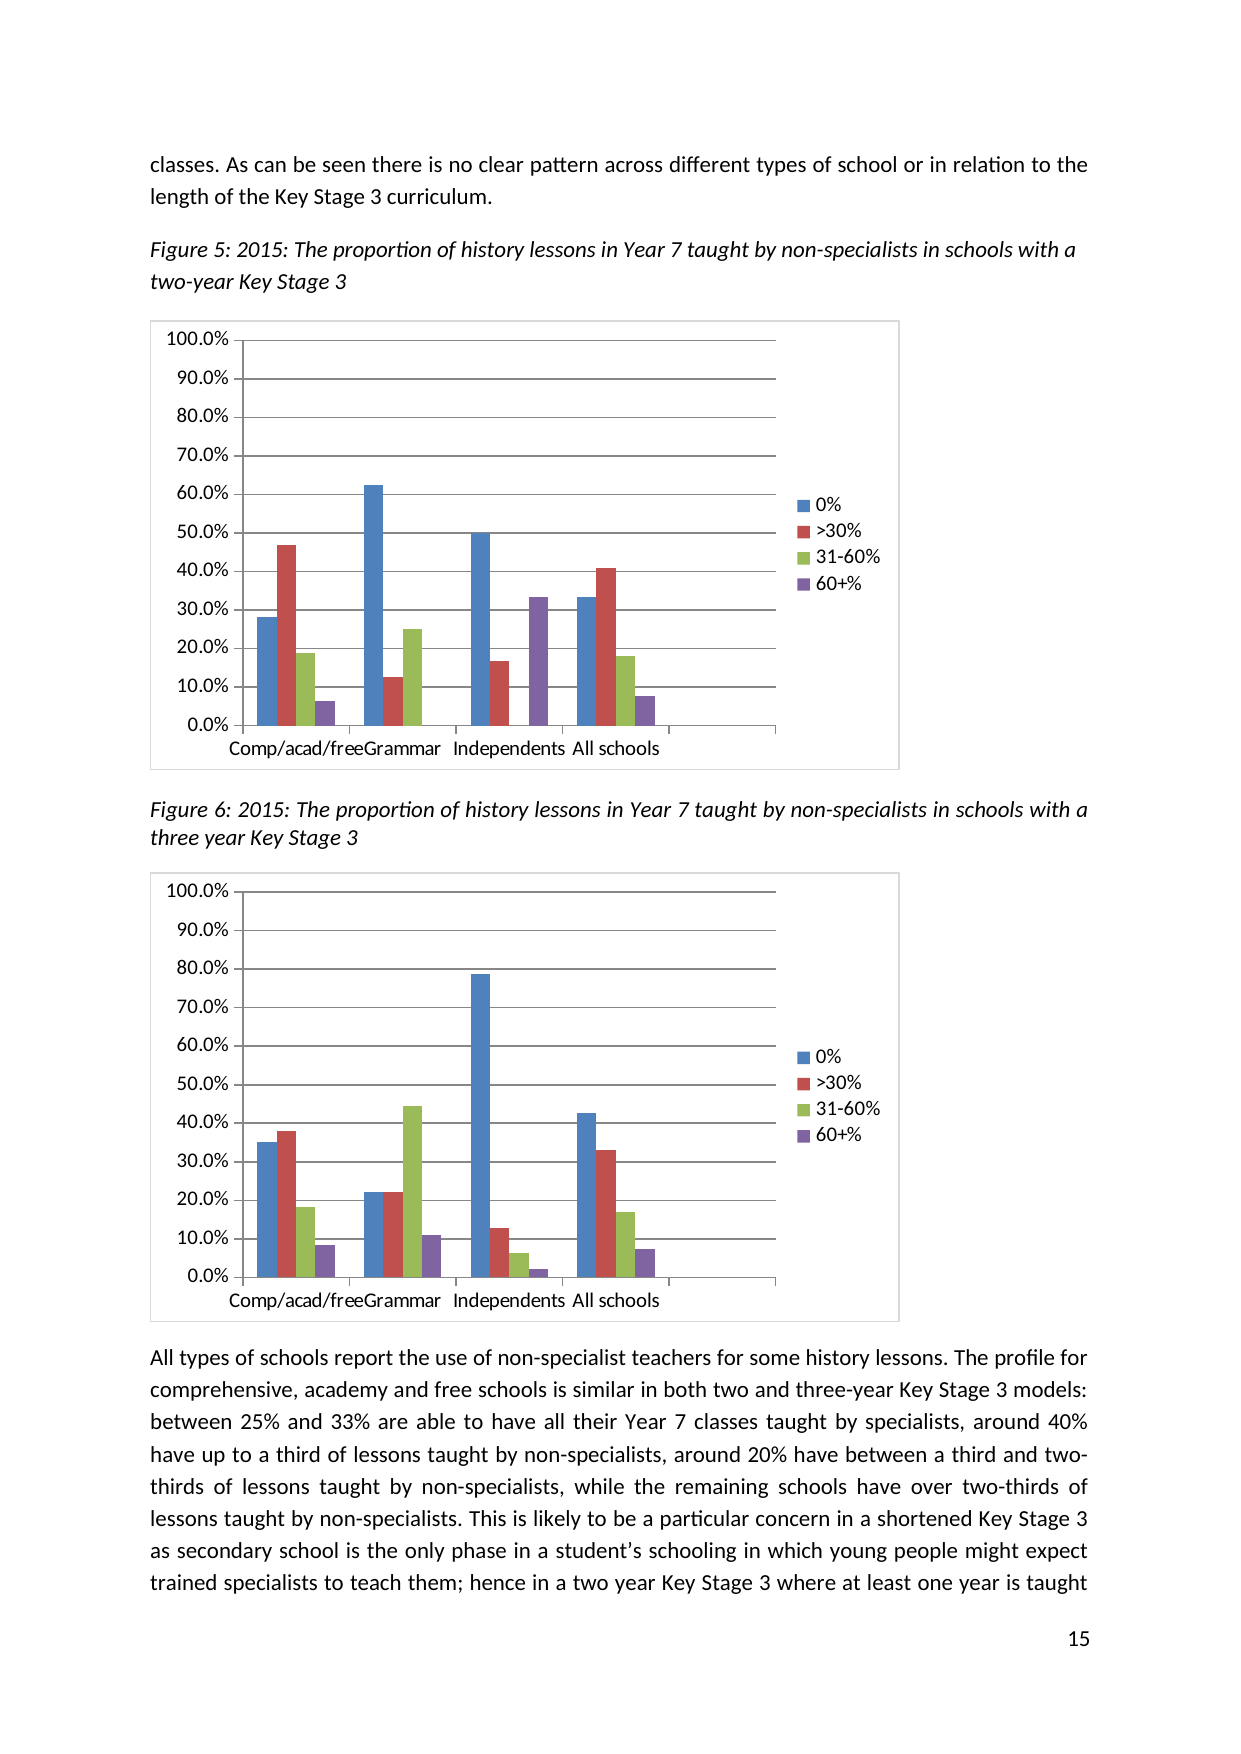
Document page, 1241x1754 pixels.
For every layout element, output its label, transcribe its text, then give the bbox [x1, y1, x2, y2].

text Figure 6: 2015: The proportion of history lessons in Year 7 taught by non-specialists in schools with a three year Key Stage 3 [150, 795, 1090, 851]
text Figure 5: 2015: The proportion of history lessons in Year 7 taught by non-specialists in schools with a two-year Key Stage 3 [150, 235, 1090, 295]
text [150, 1343, 1090, 1596]
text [150, 150, 1090, 210]
